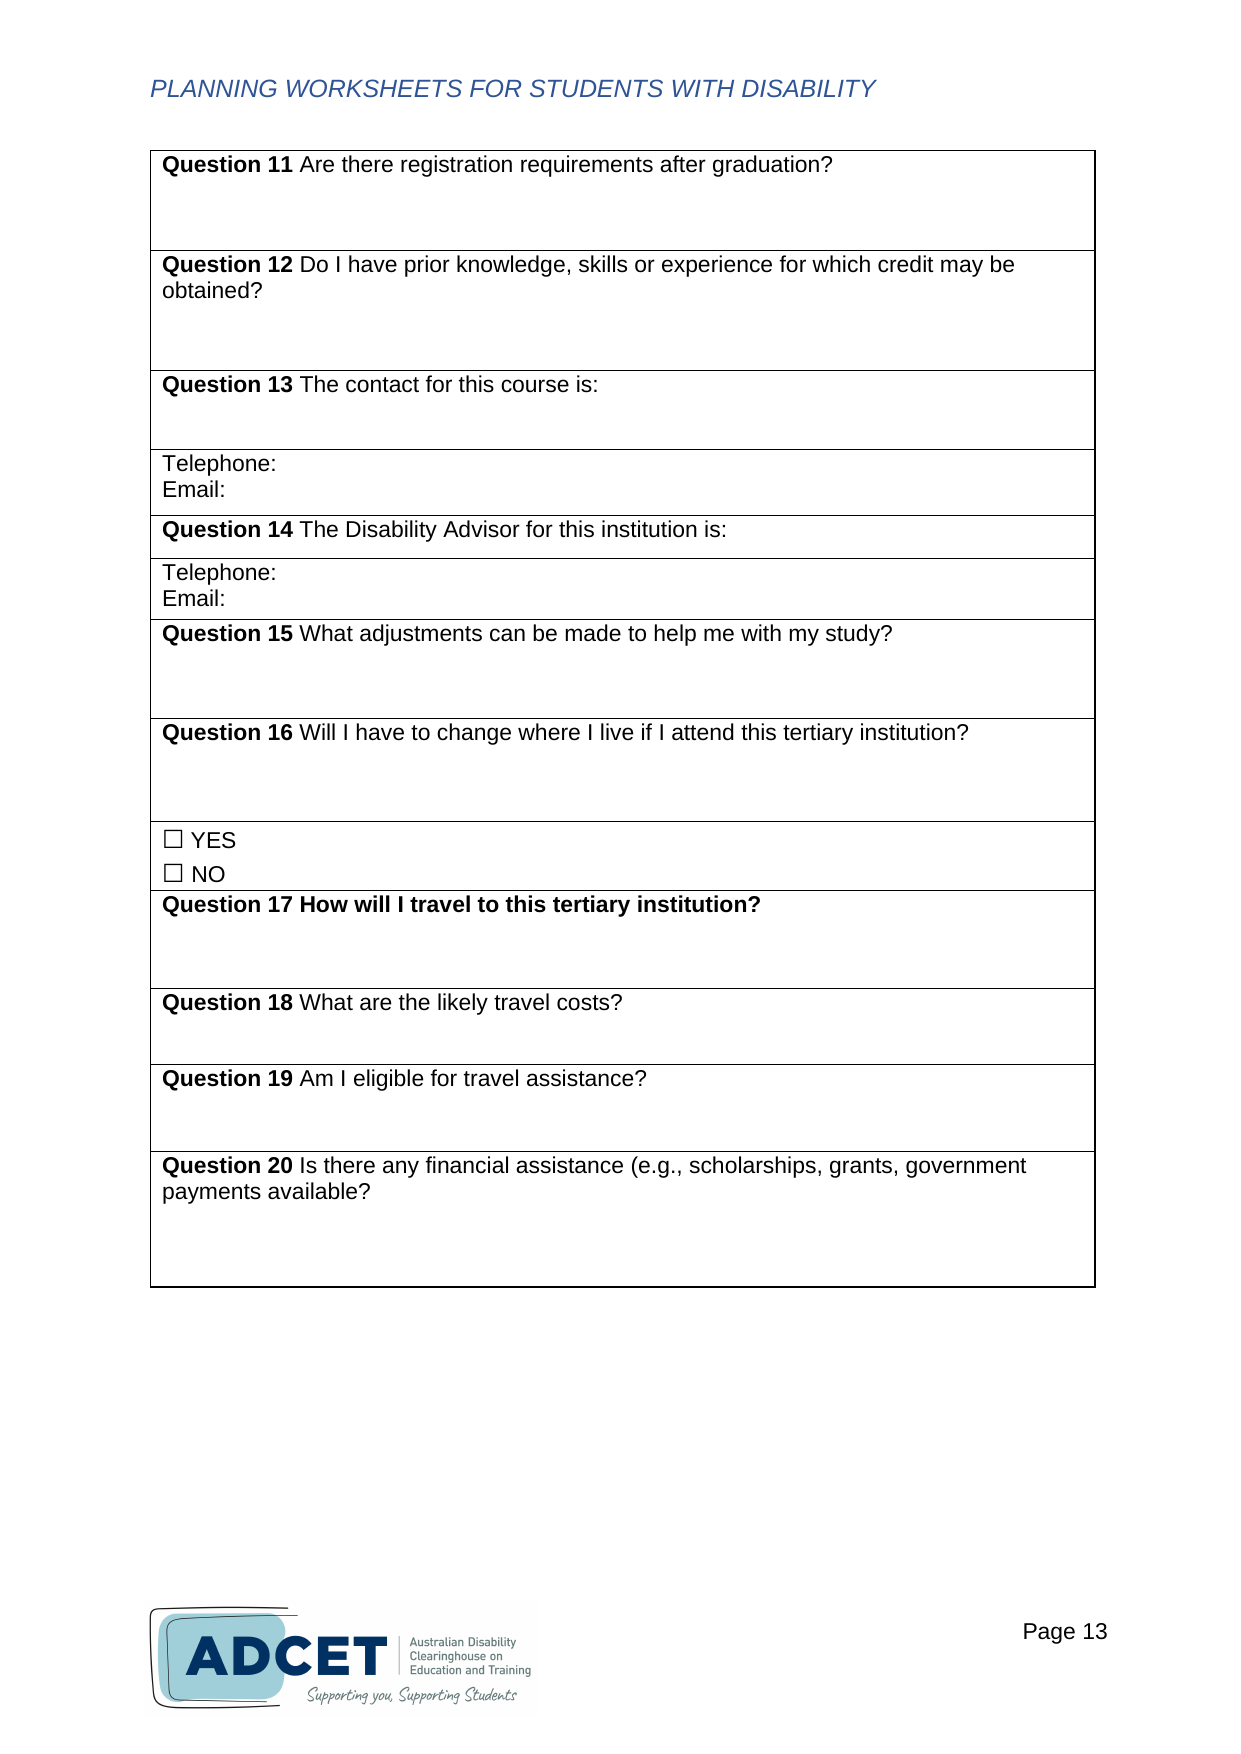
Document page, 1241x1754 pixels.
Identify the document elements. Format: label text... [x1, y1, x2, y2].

table_cell Question 12 Do I have prior knowledge, skills or experience for which credit may be obtained? [151, 251, 1094, 370]
table_cell Question 16 Will I have to change where I live if I attend this tertiary institution? [151, 719, 1094, 821]
table_cell Telephone: Email: [151, 559, 1094, 619]
table_cell Question 13 The contact for this course is: [151, 371, 1094, 449]
table_cell YES NO [151, 822, 1094, 890]
table_cell Telephone: Email: [151, 450, 1094, 515]
picture [142, 1600, 538, 1716]
table_cell Question 19 Am I eligible for travel assistance? [151, 1065, 1094, 1151]
table_cell Question 14 The Disability Advisor for this institution is: [151, 516, 1094, 557]
table_cell Question 18 What are the likely travel costs? [151, 989, 1094, 1063]
table_cell Question 15 What adjustments can be made to help me with my study? [151, 620, 1094, 718]
table_cell Question 20 Is there any financial assistance (e.g., scholarships, grants, government payments available? [151, 1152, 1094, 1286]
table_cell Question 17 How will I travel to this tertiary institution? [151, 891, 1094, 988]
table_cell Question 11 Are there registration requirements after graduation? [151, 151, 1094, 249]
